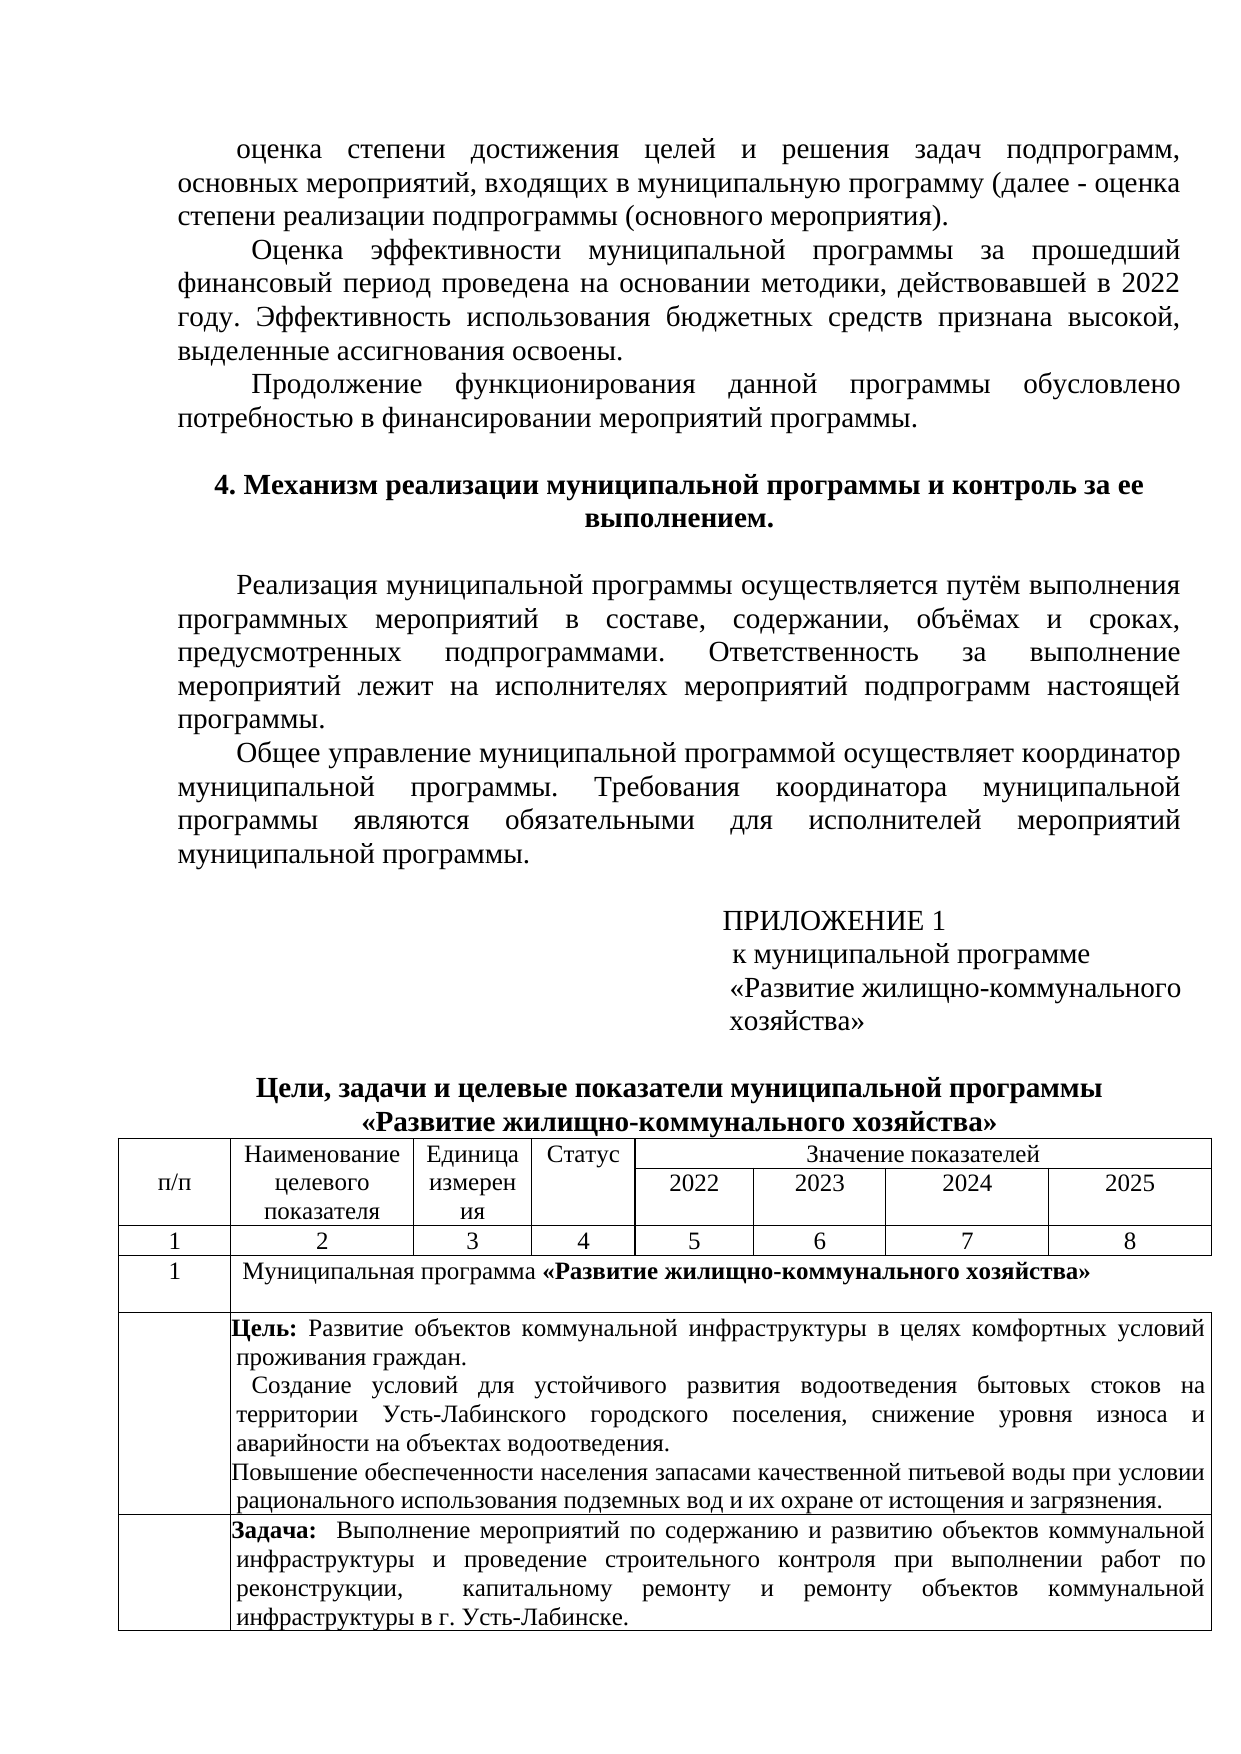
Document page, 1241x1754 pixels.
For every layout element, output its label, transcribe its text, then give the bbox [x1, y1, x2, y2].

table_cell 7 [886, 1226, 1048, 1255]
text хозяйства» [325, 1003, 1181, 1037]
text к муниципальной программе [546, 936, 1181, 970]
table_cell 2022 [636, 1169, 753, 1225]
text 4. Механизм реализации муниципальной программы и контроль за ее выполнением. [177, 467, 1181, 534]
table_cell Цель: Развитие объектов коммунальной инфраструктуры в целях комфортных условий проживания граждан. Создание условий для устойчивого развития водоотведения бытовых стоков на территории Усть-Лабинского городского поселения, снижение уровня износа и аварийности на объектах водоотведения. Повышение обеспеченности населения запасами качественной питьевой воды при условии рационального использования подземных вод и их охране от истощения и загрязнения. [231, 1313, 1211, 1514]
table_cell 1 [119, 1256, 230, 1312]
text Реализация муниципальной программы осуществляется путём выполнения программных мероприятий в составе, содержании, объёмах и сроках, предусмотренных подпрограммами. Ответственность за выполнение мероприятий лежит на исполнителях мероприятий подпрограмм настоящей программы. [177, 567, 1181, 735]
text оценка степени достижения целей и решения задач подпрограмм, основных мероприятий, входящих в муниципальную программу (далее - оценка степени реализации подпрограммы (основного мероприятия). [177, 131, 1181, 232]
table_header Единица измерения [414, 1139, 531, 1225]
table_cell 3 [414, 1226, 531, 1255]
table_cell 4 [532, 1226, 634, 1255]
table_header Наименование целевого показателя [231, 1139, 413, 1225]
table_header п/п [119, 1139, 230, 1225]
text ПРИЛОЖЕНИЕ 1 [620, 903, 1181, 936]
table_cell [119, 1313, 230, 1514]
table_cell 8 [1049, 1226, 1211, 1255]
text Общее управление муниципальной программой осуществляет координатор муниципальной программы. Требования координатора муниципальной программы являются обязательными для исполнителей мероприятий муниципальной программы. [177, 735, 1181, 869]
text Цели, задачи и целевые показатели муниципальной программы [177, 1071, 1181, 1104]
text Оценка эффективности муниципальной программы за прошедший финансовый период проведена на основании методики, действовавшей в 2022 году. Эффективность использования бюджетных средств признана высокой, выделенные ассигнования освоены. [177, 232, 1181, 366]
text Продолжение функционирования данной программы обусловлено потребностью в финансировании мероприятий программы. [177, 366, 1181, 433]
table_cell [231, 1515, 1211, 1630]
table_header Значение показателей [636, 1139, 1211, 1167]
table_cell 6 [754, 1226, 885, 1255]
text «Развитие жилищно-коммунального хозяйства» [177, 1104, 1181, 1138]
table_cell 1 [119, 1226, 230, 1255]
table_cell 2025 [1049, 1169, 1211, 1225]
table_cell 5 [636, 1226, 753, 1255]
table_cell Муниципальная программа «Развитие жилищно-коммунального хозяйства» [231, 1256, 1211, 1312]
text «Развитие жилищно-коммунального [177, 970, 1181, 1003]
table_cell 2 [231, 1226, 413, 1255]
table_cell [119, 1515, 230, 1630]
table_cell 2023 [754, 1169, 885, 1225]
table_header Статус [532, 1139, 634, 1225]
table_cell 2024 [886, 1169, 1048, 1225]
